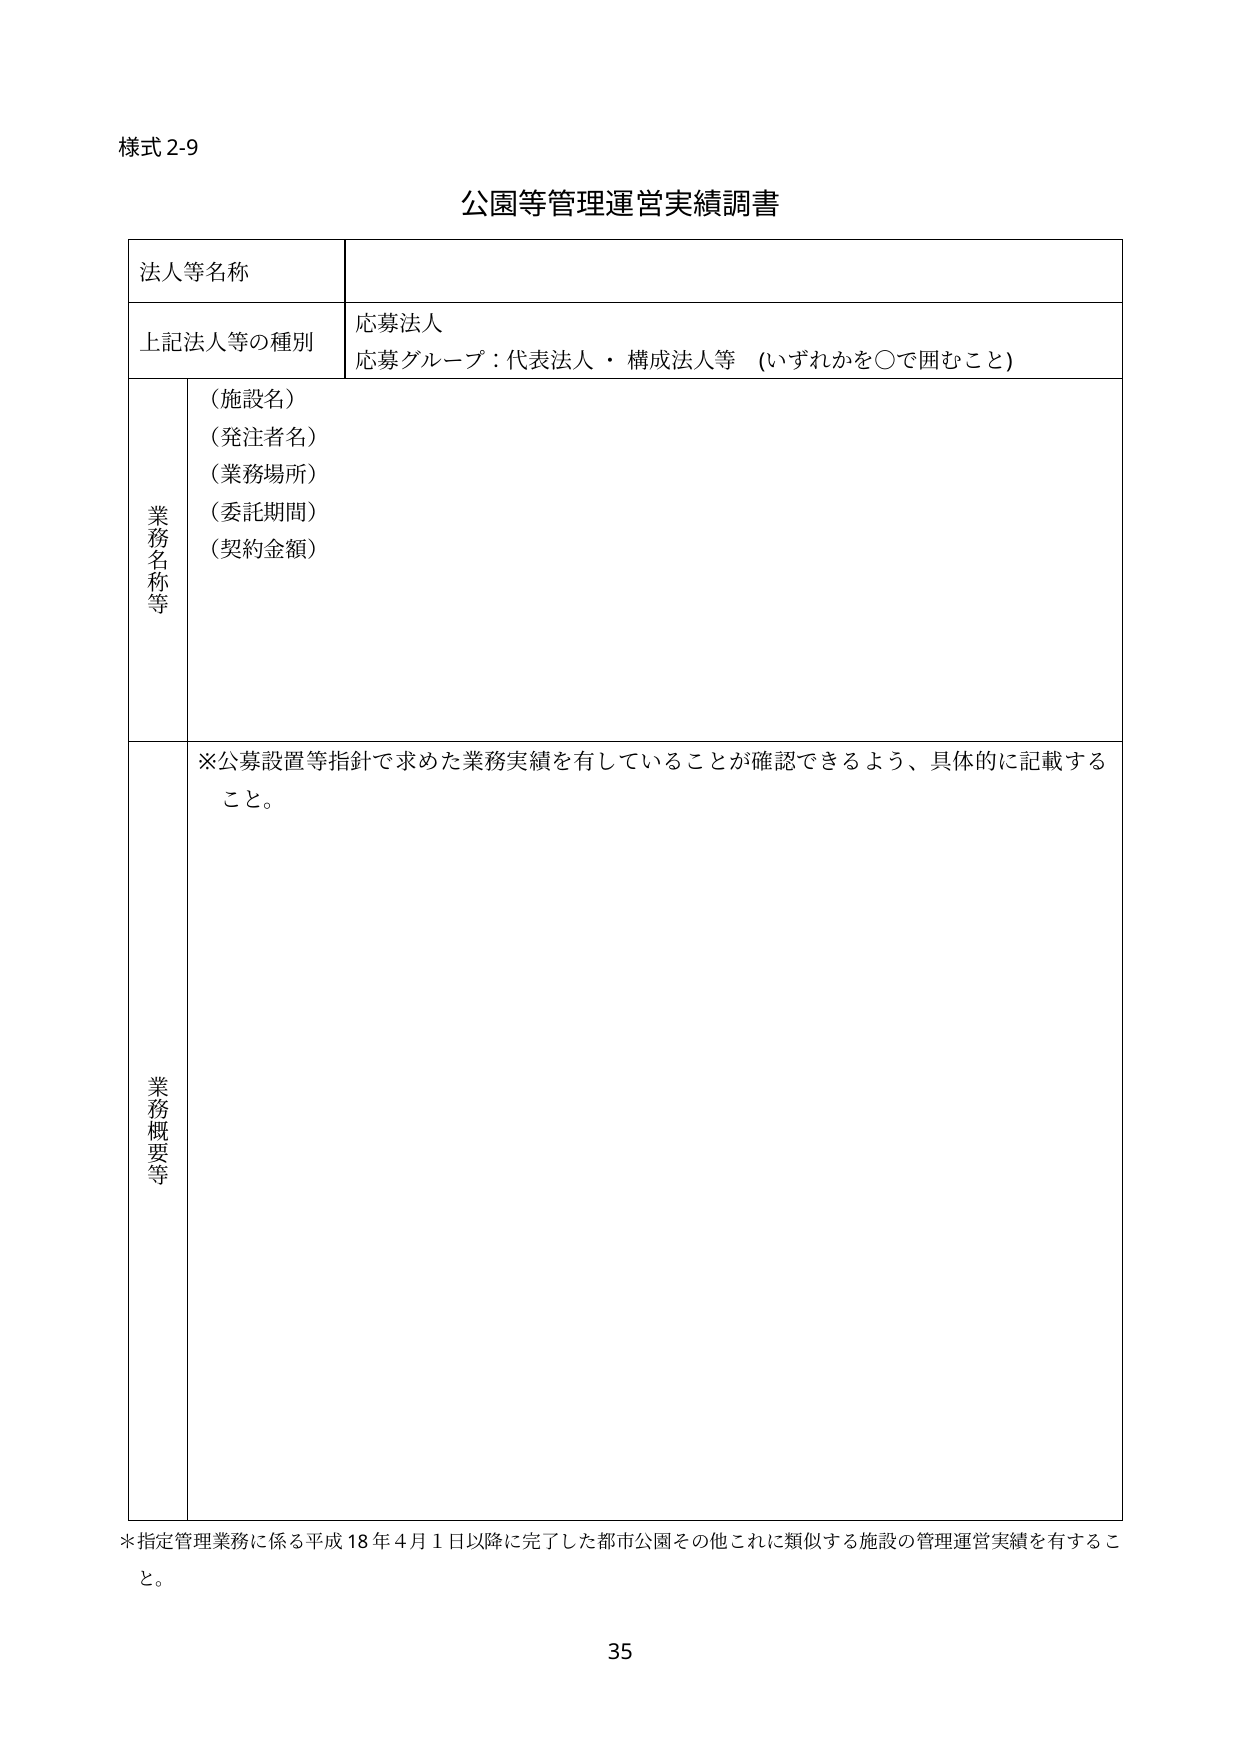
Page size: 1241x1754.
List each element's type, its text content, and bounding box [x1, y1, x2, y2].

table_header [346, 240, 1122, 302]
subtitle 様式2-9 [118, 127, 1122, 164]
table_cell 上記法人等の種別 [129, 303, 344, 378]
text 公園等管理運営実績調書 [118, 164, 1122, 239]
table_header 法人等名称 [129, 240, 344, 302]
table_cell 応募法人 応募グループ：代表法人 ・ 構成法人等 (いずれかを○で囲むこと) [346, 303, 1122, 378]
table_cell （施設名） （発注者名） （業務場所） （委託期間） （契約金額） [188, 379, 1122, 741]
table_cell 業務概要等 [129, 742, 187, 1520]
table_cell ※公募設置等指針で求めた業務実績を有していることが確認できるよう、具体的に記載すること。 [188, 742, 1122, 1520]
text ＊指定管理業務に係る平成18年４月１日以降に完了した都市公園その他これに類似する施設の管理運営実績を有すること。 [118, 1521, 1122, 1596]
table_cell 業務名称等 [129, 379, 187, 741]
